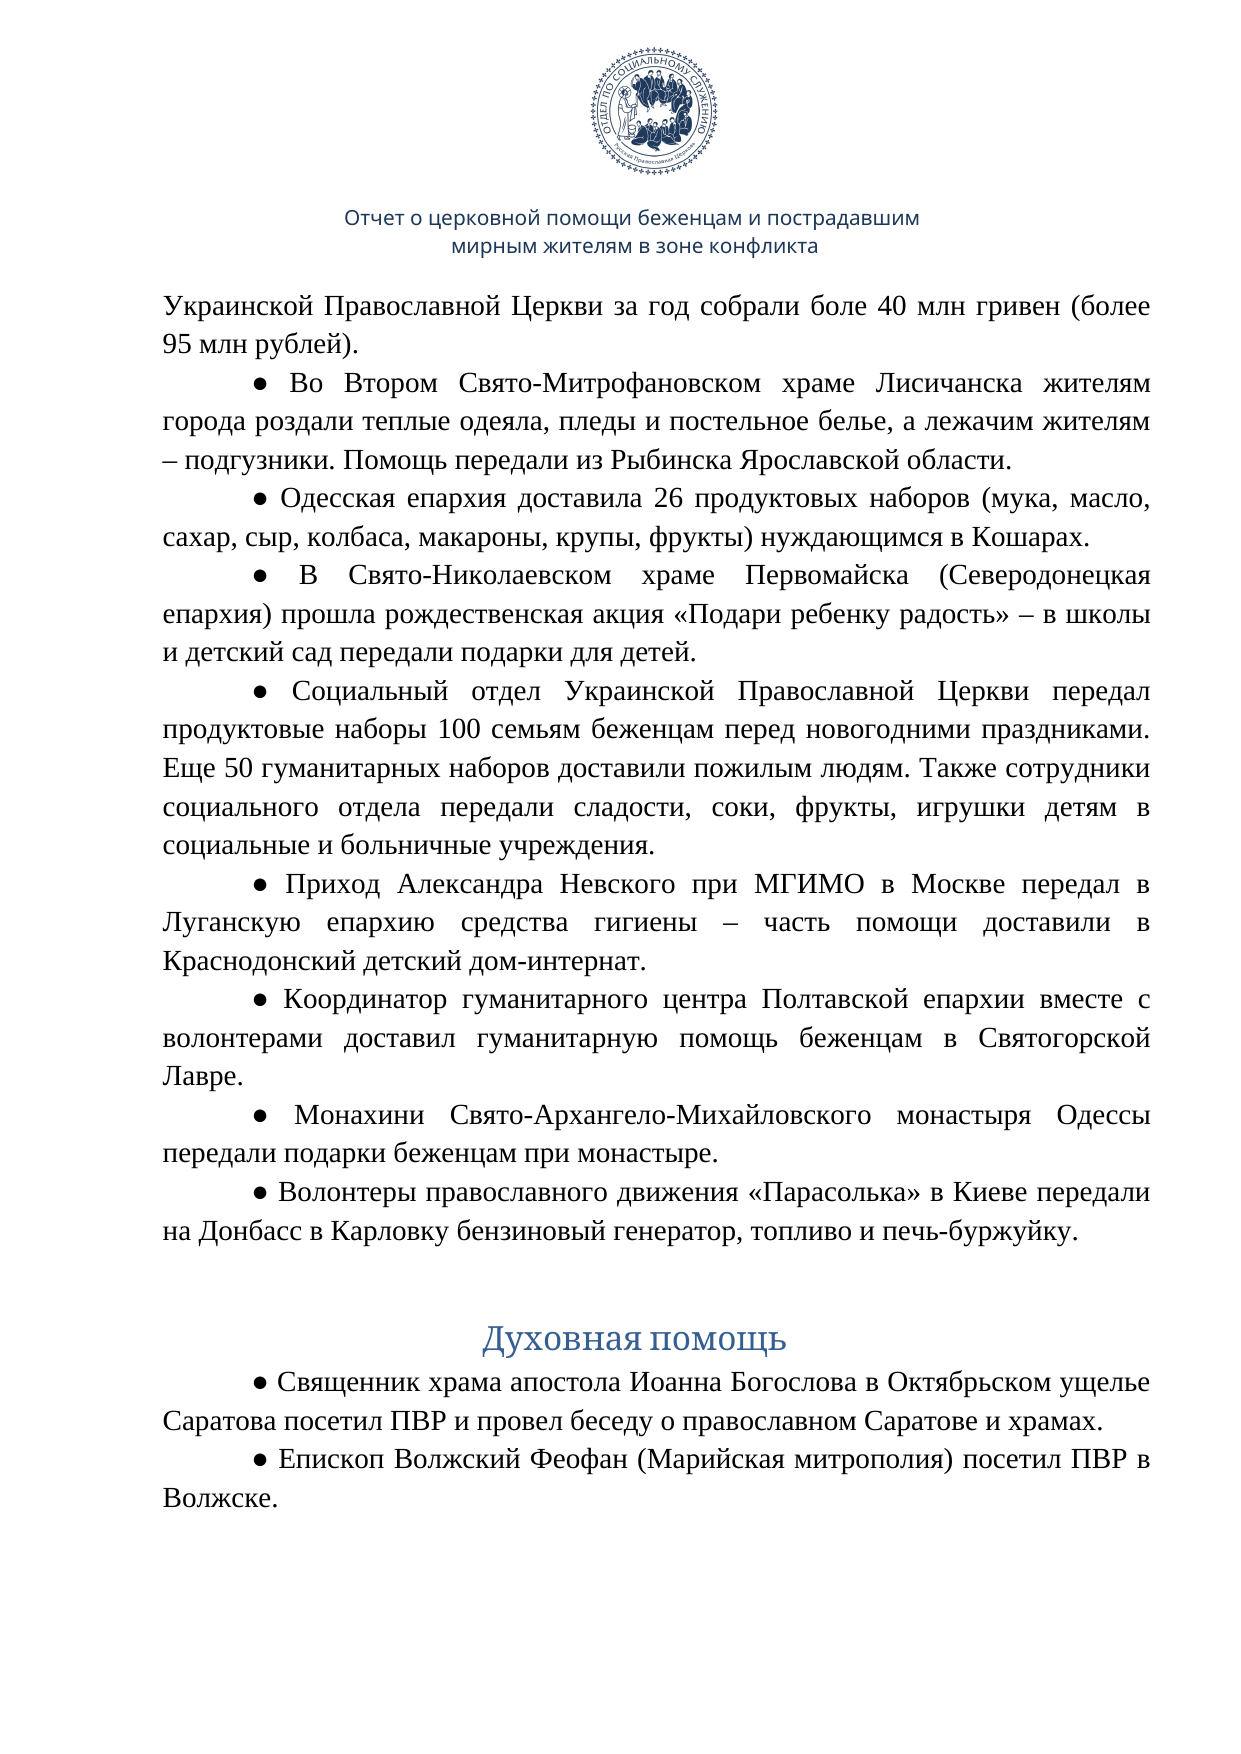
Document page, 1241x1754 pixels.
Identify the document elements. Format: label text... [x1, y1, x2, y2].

picture [590, 47, 718, 175]
text ● Координатор гуманитарного центра Полтавской епархии вместе с волонтерами доставил гуманитарную помощь беженцам в Святогорской Лавре. [162, 981, 1152, 1092]
text ● Священник храма апостола Иоанна Богослова в Октябрьском ущелье Саратова посетил ПВР и провел беседу о православном Саратове и храмах. [162, 1364, 1152, 1436]
text Духовная помощь [118, 1276, 1152, 1358]
text ● Волонтеры православного движения «Парасолька» в Киеве передали на Донбасс в Карловку бензиновый генератор, топливо и печь-буржуйку. [162, 1174, 1152, 1246]
text ● Социальный отдел Украинской Православной Церкви передал продуктовые наборы 100 семьям беженцам перед новогодними праздниками. Еще 50 гуманитарных наборов доставили пожилым людям. Также сотрудники социального отдела передали сладости, соки, фрукты, игрушки детям в социальные и больничные учреждения. [162, 673, 1152, 861]
text ● Во Втором Свято-Митрофановском храме Лисичанска жителям города роздали теплые одеяла, пледы и постельное белье, а лежачим жителям – подгузники. Помощь передали из Рыбинска Ярославской области. [162, 365, 1152, 475]
text ● В Свято-Николаевском храме Первомайска (Северодонецкая епархия) прошла рождественская акция «Подари ребенку радость» – в школы и детский сад передали подарки для детей. [162, 557, 1152, 668]
text ● Приход Александра Невского при МГИМО в Москве передал в Луганскую епархию средства гигиены – часть помощи доставили в Краснодонский детский дом-интернат. [162, 866, 1152, 976]
text ● Одесская епархия доставила 26 продуктовых наборов (мука, масло, сахар, сыр, колбаса, макароны, крупы, фрукты) нуждающимся в Кошарах. [162, 480, 1152, 552]
text ● Епископ Волжский Феофан (Марийская митрополия) посетил ПВР в Волжске. [162, 1441, 1152, 1513]
text ● Монахини Свято-Архангело-Михайловского монастыря Одессы передали подарки беженцам при монастыре. [162, 1097, 1152, 1169]
